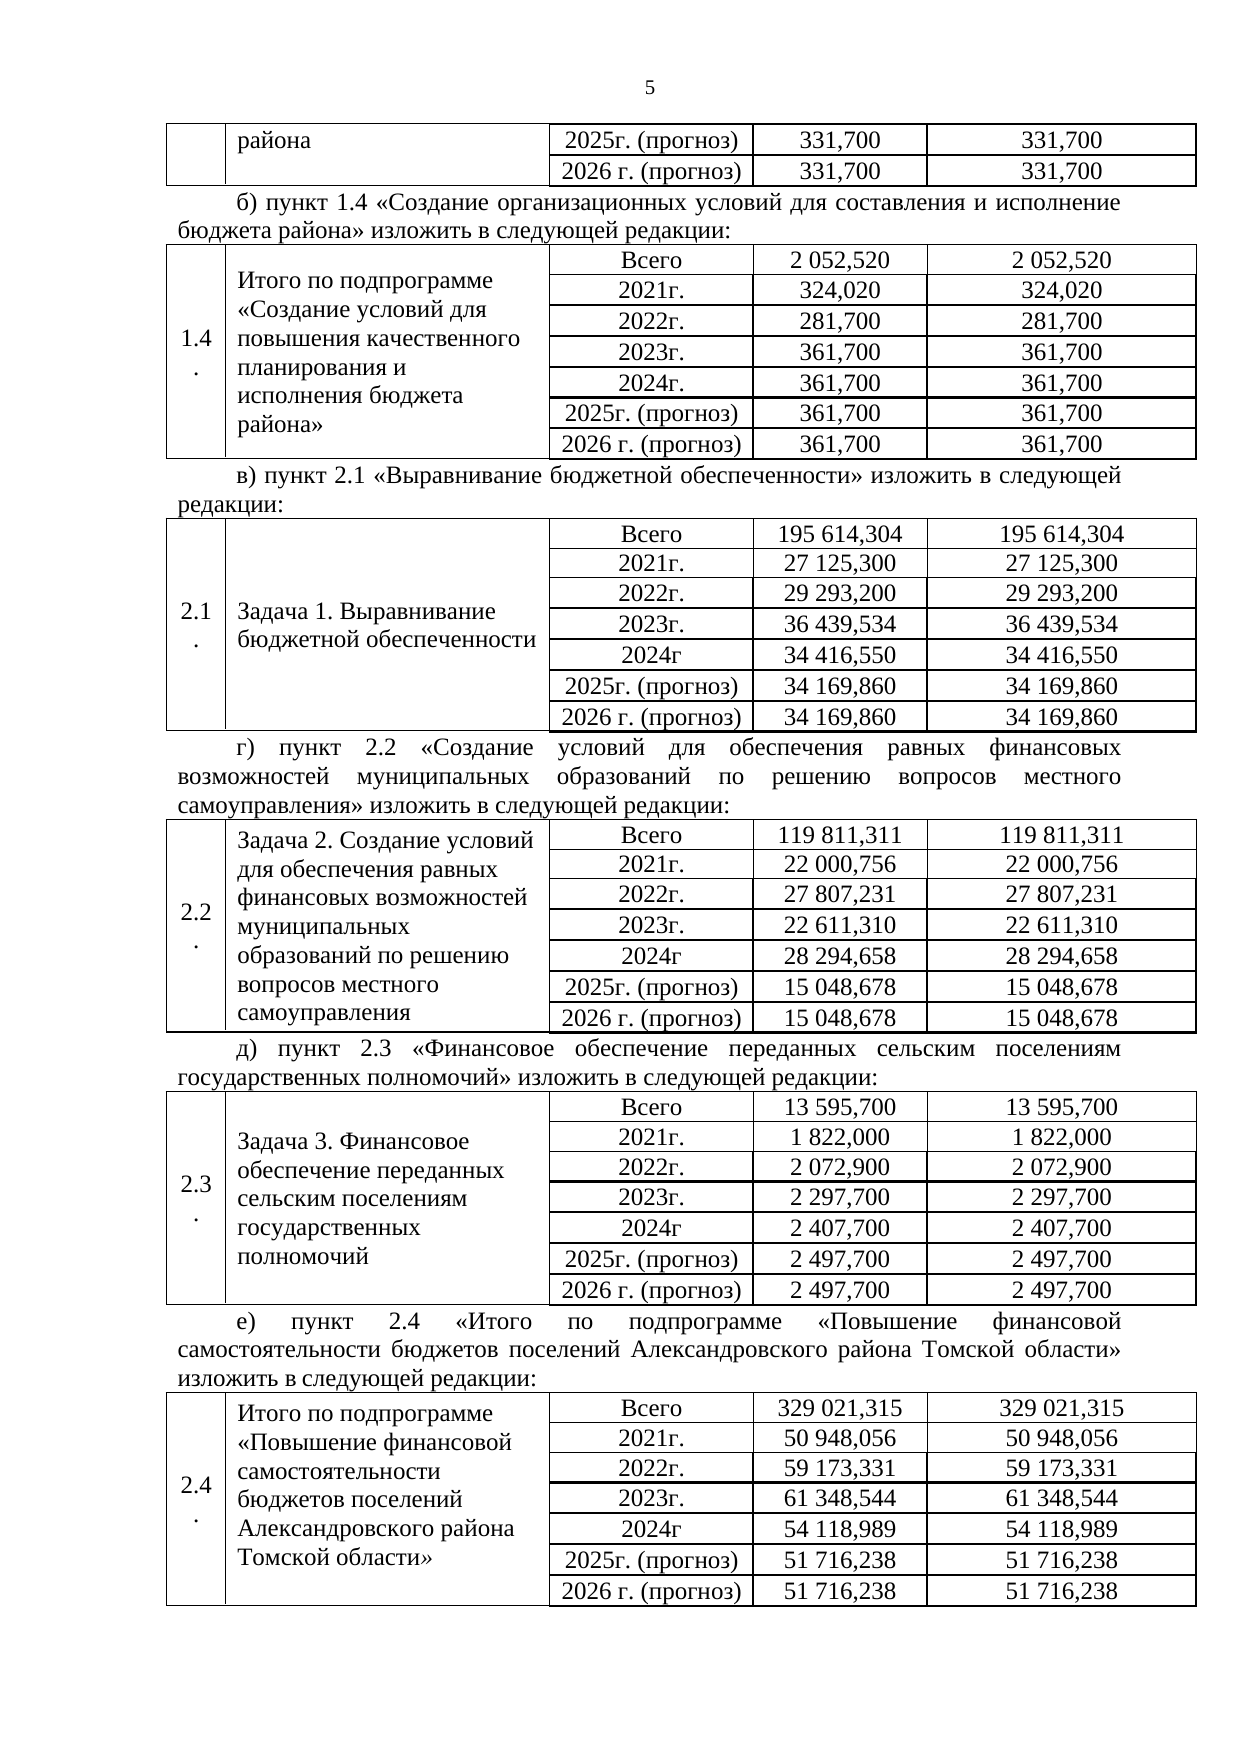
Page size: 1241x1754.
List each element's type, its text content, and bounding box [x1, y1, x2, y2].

table_cell 2021г. [550, 1423, 753, 1452]
text б) пункт 1.4 «Создание организационных условий для составления и исполнение бюджета района» изложить в следующей редакции: [177, 187, 1122, 244]
table_cell 54 118,989 [928, 1514, 1195, 1543]
table_header 2 052,520 [928, 245, 1196, 274]
table_cell 361,700 [754, 429, 926, 458]
table_cell 2 297,700 [928, 1183, 1195, 1211]
table_cell 2 497,700 [754, 1244, 926, 1273]
list д) пункт 2.3 «Финансовое обеспечение переданных сельским поселениям государственных полномочий» изложить в следующей редакции: [177, 1033, 1122, 1091]
table_cell 15 048,678 [754, 972, 926, 1001]
table_cell 51 716,238 [754, 1576, 926, 1605]
table_cell 331,700 [754, 125, 926, 154]
table_header 13 595,700 [928, 1092, 1196, 1121]
table_header Задача 2. Создание условий для обеспечения равных финансовых возможностей муниципальных образований по решению вопросов местного самоуправления [226, 820, 549, 1031]
table_header Всего [550, 1092, 753, 1121]
table_cell 15 048,678 [928, 1003, 1195, 1031]
table_cell 2023г. [550, 1183, 752, 1211]
table_cell 50 948,056 [928, 1423, 1196, 1452]
table_cell 2 407,700 [928, 1213, 1195, 1242]
table_cell 51 716,238 [754, 1545, 926, 1574]
table_cell 34 169,860 [754, 671, 926, 699]
table_header Всего [550, 820, 753, 848]
table_cell 2023г. [550, 609, 752, 638]
table_cell 324,020 [928, 275, 1195, 304]
table_cell 2026 г. (прогноз) [550, 702, 752, 730]
table_cell 2 297,700 [754, 1183, 926, 1211]
table_cell 34 169,860 [928, 671, 1195, 699]
table_cell 2 072,900 [754, 1152, 926, 1180]
table_cell 2024г [550, 1514, 752, 1543]
table_cell 361,700 [754, 337, 926, 366]
table_cell 331,700 [754, 156, 926, 185]
table_cell 2 497,700 [928, 1244, 1195, 1273]
table_cell 22 000,756 [928, 850, 1196, 878]
table_cell 1 822,000 [754, 1122, 927, 1151]
table_cell 2023г. [550, 910, 752, 939]
table_header 2.1. [167, 519, 226, 730]
table_cell 2021г. [550, 1122, 753, 1151]
table_header Всего [550, 1393, 753, 1422]
table_cell 361,700 [754, 399, 926, 427]
table_cell 51 716,238 [928, 1545, 1195, 1574]
table_cell 54 118,989 [754, 1514, 926, 1543]
table_cell 281,700 [754, 306, 926, 335]
table_header 195 614,304 [754, 519, 927, 547]
table_cell 36 439,534 [754, 609, 926, 638]
table_cell 2022г. [550, 1453, 752, 1481]
table_header 2.4. [167, 1393, 226, 1605]
table_cell 2025г. (прогноз) [550, 1244, 752, 1273]
table_cell 281,700 [928, 306, 1195, 335]
table_header 2.2. [167, 820, 226, 1031]
table_cell 2026 г. (прогноз) [550, 1576, 752, 1605]
table_cell 27 807,231 [754, 879, 926, 908]
table_header 2.3. [167, 1092, 226, 1304]
table_cell 2025г. (прогноз) [550, 125, 752, 154]
table_header Итого по подпрограмме «Повышение финансовой самостоятельности бюджетов поселений Александровского района Томской области» [226, 1393, 549, 1605]
table_cell 15 048,678 [754, 1003, 926, 1031]
table_cell 2022г. [550, 306, 752, 335]
table_cell 2022г. [550, 1152, 752, 1180]
table_cell 29 293,200 [754, 578, 926, 607]
table_header Задача 3. Финансовое обеспечение переданных сельским поселениям государственных полномочий [226, 1092, 549, 1304]
table_header 13 595,700 [754, 1092, 927, 1121]
table_cell 2 497,700 [754, 1275, 926, 1304]
table_cell 2025г. (прогноз) [550, 972, 752, 1001]
table_cell 28 294,658 [754, 941, 926, 970]
table_cell 15 048,678 [928, 972, 1195, 1001]
table_cell 2025г. (прогноз) [550, 399, 752, 427]
table_cell 361,700 [754, 368, 926, 396]
table_cell 2024г [550, 941, 752, 970]
table_header Всего [550, 519, 753, 547]
text е) пункт 2.4 «Итого по подпрограмме «Повышение финансовой самостоятельности бюджетов поселений Александровского района Томской области» изложить в следующей редакции: [177, 1306, 1122, 1392]
table_cell 34 169,860 [928, 702, 1195, 730]
list в) пункт 2.1 «Выравнивание бюджетной обеспеченности» изложить в следующей редакции: [177, 460, 1122, 518]
table_header 2 052,520 [754, 245, 927, 274]
table_header 329 021,315 [754, 1393, 927, 1422]
table_header 119 811,311 [754, 820, 927, 848]
table_cell 34 169,860 [754, 702, 926, 730]
table_cell 27 125,300 [928, 549, 1196, 577]
table_header 329 021,315 [928, 1393, 1196, 1422]
table_cell 61 348,544 [754, 1484, 926, 1512]
table_cell 2023г. [550, 1484, 752, 1512]
table_cell 50 948,056 [754, 1423, 927, 1452]
table_cell 2024г. [550, 368, 752, 396]
table_cell 22 611,310 [754, 910, 926, 939]
table_cell 28 294,658 [928, 941, 1195, 970]
table_cell 2026 г. (прогноз) [550, 1275, 752, 1304]
table_cell 34 416,550 [928, 640, 1195, 669]
table_header 195 614,304 [928, 519, 1196, 547]
table_cell 27 125,300 [754, 549, 927, 577]
table_cell 361,700 [928, 399, 1195, 427]
table_cell 2021г. [550, 850, 753, 878]
table_cell 22 000,756 [754, 850, 927, 878]
table_cell 2 072,900 [928, 1152, 1195, 1180]
table_cell 1 822,000 [928, 1122, 1196, 1151]
table_cell 324,020 [754, 275, 926, 304]
table_cell 27 807,231 [928, 879, 1195, 908]
table_cell 2024г [550, 640, 752, 669]
list г) пункт 2.2 «Создание условий для обеспечения равных финансовых возможностей муниципальных образований по решению вопросов местного самоуправления» изложить в следующей редакции: [177, 732, 1122, 819]
table_cell 361,700 [928, 368, 1195, 396]
table_cell 331,700 [928, 125, 1195, 154]
table_header 1.4. [167, 245, 226, 458]
table_cell 361,700 [928, 429, 1195, 458]
table_cell 59 173,331 [928, 1453, 1195, 1481]
table_cell 2021г. [550, 275, 752, 304]
table_header Задача 1. Выравнивание бюджетной обеспеченности [226, 519, 549, 730]
table_header Итого по подпрограмме «Создание условий для повышения качественного планирования и исполнения бюджета района» [226, 245, 549, 458]
table_cell 2021г. [550, 549, 753, 577]
table_cell 2022г. [550, 578, 752, 607]
table_cell 29 293,200 [928, 578, 1195, 607]
table_header 119 811,311 [928, 820, 1196, 848]
table_cell 36 439,534 [928, 609, 1195, 638]
table_cell 331,700 [928, 156, 1195, 185]
table_cell 59 173,331 [754, 1453, 926, 1481]
table_cell 2022г. [550, 879, 752, 908]
table_cell 2025г. (прогноз) [550, 1545, 752, 1574]
table_cell 34 416,550 [754, 640, 926, 669]
table_cell 2026 г. (прогноз) [550, 1003, 752, 1031]
table_cell 2 407,700 [754, 1213, 926, 1242]
table_cell 2025г. (прогноз) [550, 671, 752, 699]
table_cell 2026 г. (прогноз) [550, 156, 752, 185]
table_cell 2024г [550, 1213, 752, 1242]
table_cell 2023г. [550, 337, 752, 366]
table_header Всего [550, 245, 753, 274]
table_cell 2 497,700 [928, 1275, 1195, 1304]
table_cell 361,700 [928, 337, 1195, 366]
table_cell 61 348,544 [928, 1484, 1195, 1512]
table_cell 51 716,238 [928, 1576, 1195, 1605]
table_cell 22 611,310 [928, 910, 1195, 939]
table_cell 2026 г. (прогноз) [550, 429, 752, 458]
